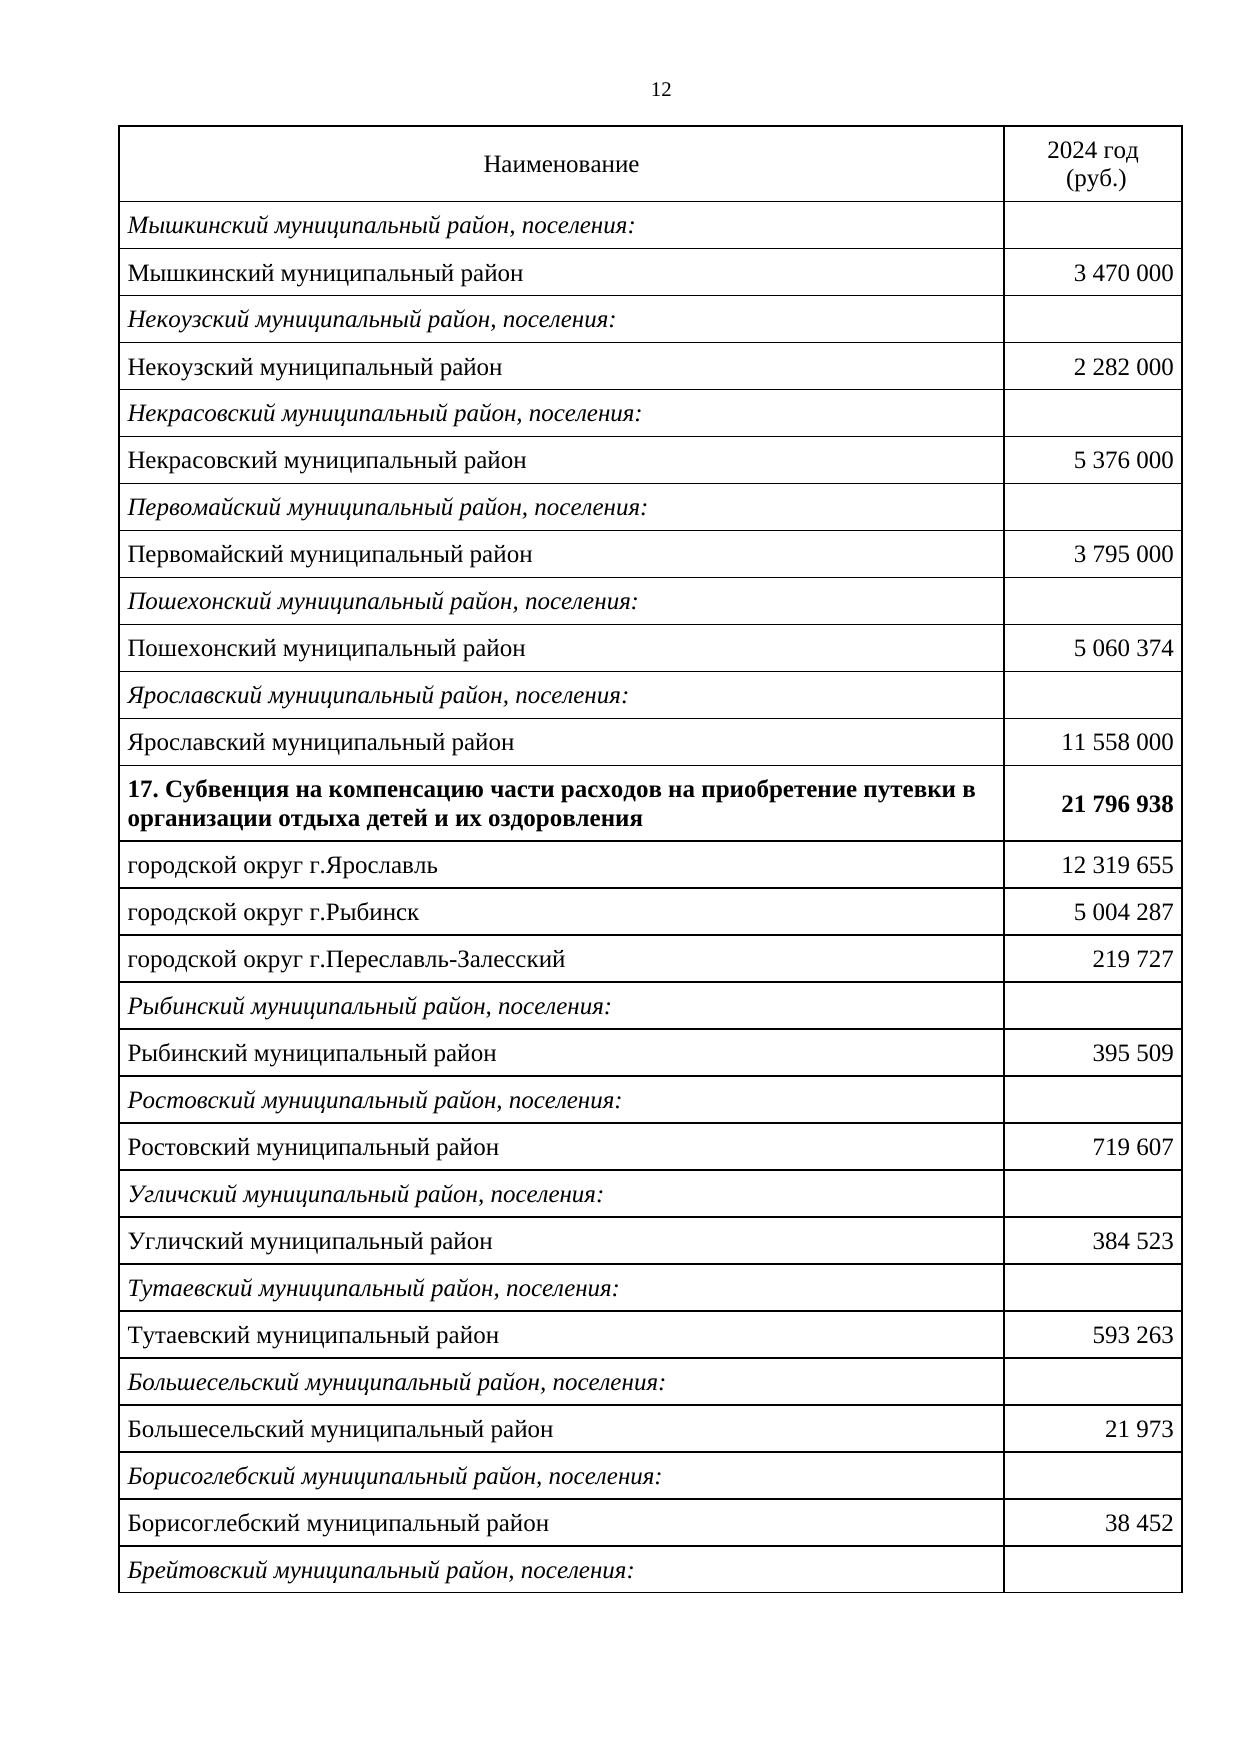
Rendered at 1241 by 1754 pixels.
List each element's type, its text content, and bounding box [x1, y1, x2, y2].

table_cell 21 796 938 [1005, 766, 1181, 840]
table_cell 17. Субвенция на компенсацию части расходов на приобретение путевки в организации отдыха детей и их оздоровления [120, 766, 1003, 840]
table_cell Ярославский муниципальный район, поселения: [120, 672, 1003, 717]
table_cell Тутаевский муниципальный район, поселения: [120, 1265, 1003, 1310]
table_cell 593 263 [1005, 1312, 1181, 1357]
table_cell Ярославский муниципальный район [120, 719, 1003, 764]
table_cell [1005, 202, 1181, 248]
table_cell [1005, 578, 1181, 623]
table_cell 11 558 000 [1005, 719, 1181, 764]
table_cell Большесельский муниципальный район [120, 1406, 1003, 1451]
table_cell Угличский муниципальный район, поселения: [120, 1171, 1003, 1216]
table_cell 21 973 [1005, 1406, 1181, 1451]
table_cell 719 607 [1005, 1124, 1181, 1169]
table_cell [1005, 1547, 1181, 1592]
table_cell [1005, 1171, 1181, 1216]
table_cell 395 509 [1005, 1030, 1181, 1075]
table_cell Некрасовский муниципальный район, поселения: [120, 390, 1003, 436]
table_cell 38 452 [1005, 1500, 1181, 1545]
table_cell Мышкинский муниципальный район, поселения: [120, 202, 1003, 248]
table_cell Рыбинский муниципальный район [120, 1030, 1003, 1075]
table_cell Некоузский муниципальный район, поселения: [120, 296, 1003, 342]
table_cell [1005, 296, 1181, 342]
table_cell Некоузский муниципальный район [120, 343, 1003, 389]
table_cell [1005, 983, 1181, 1028]
table_cell Пошехонский муниципальный район [120, 625, 1003, 671]
table_cell Тутаевский муниципальный район [120, 1312, 1003, 1357]
table_cell 5 060 374 [1005, 625, 1181, 671]
table_cell 5 376 000 [1005, 437, 1181, 483]
table_cell [1005, 672, 1181, 717]
table_cell Некрасовский муниципальный район [120, 437, 1003, 483]
table_cell Борисоглебский муниципальный район [120, 1500, 1003, 1545]
table_cell 384 523 [1005, 1218, 1181, 1263]
table_cell Ростовский муниципальный район, поселения: [120, 1077, 1003, 1122]
table_cell [1005, 1265, 1181, 1310]
table_cell [1005, 1359, 1181, 1404]
table_header [120, 127, 1003, 201]
table_cell Первомайский муниципальный район [120, 531, 1003, 577]
table_cell [1005, 1453, 1181, 1498]
table_cell городской округ г.Рыбинск [120, 889, 1003, 934]
table_cell Брейтовский муниципальный район, поселения: [120, 1547, 1003, 1592]
table_cell Борисоглебский муниципальный район, поселения: [120, 1453, 1003, 1498]
table_cell 5 004 287 [1005, 889, 1181, 934]
table_cell 3 470 000 [1005, 249, 1181, 295]
table_cell Рыбинский муниципальный район, поселения: [120, 983, 1003, 1028]
table_cell 3 795 000 [1005, 531, 1181, 577]
table_cell Угличский муниципальный район [120, 1218, 1003, 1263]
table_cell Ростовский муниципальный район [120, 1124, 1003, 1169]
table_cell 219 727 [1005, 936, 1181, 981]
table_header [1005, 127, 1181, 201]
table_cell Большесельский муниципальный район, поселения: [120, 1359, 1003, 1404]
table_cell [1005, 390, 1181, 436]
table_cell городской округ г.Ярославль [120, 842, 1003, 887]
table_cell Пошехонский муниципальный район, поселения: [120, 578, 1003, 623]
table_cell городской округ г.Переславль-Залесский [120, 936, 1003, 981]
table_cell [1005, 1077, 1181, 1122]
table_cell Мышкинский муниципальный район [120, 249, 1003, 295]
table_cell 2 282 000 [1005, 343, 1181, 389]
table_cell 12 319 655 [1005, 842, 1181, 887]
table_cell [1005, 484, 1181, 529]
table_cell Первомайский муниципальный район, поселения: [120, 484, 1003, 529]
